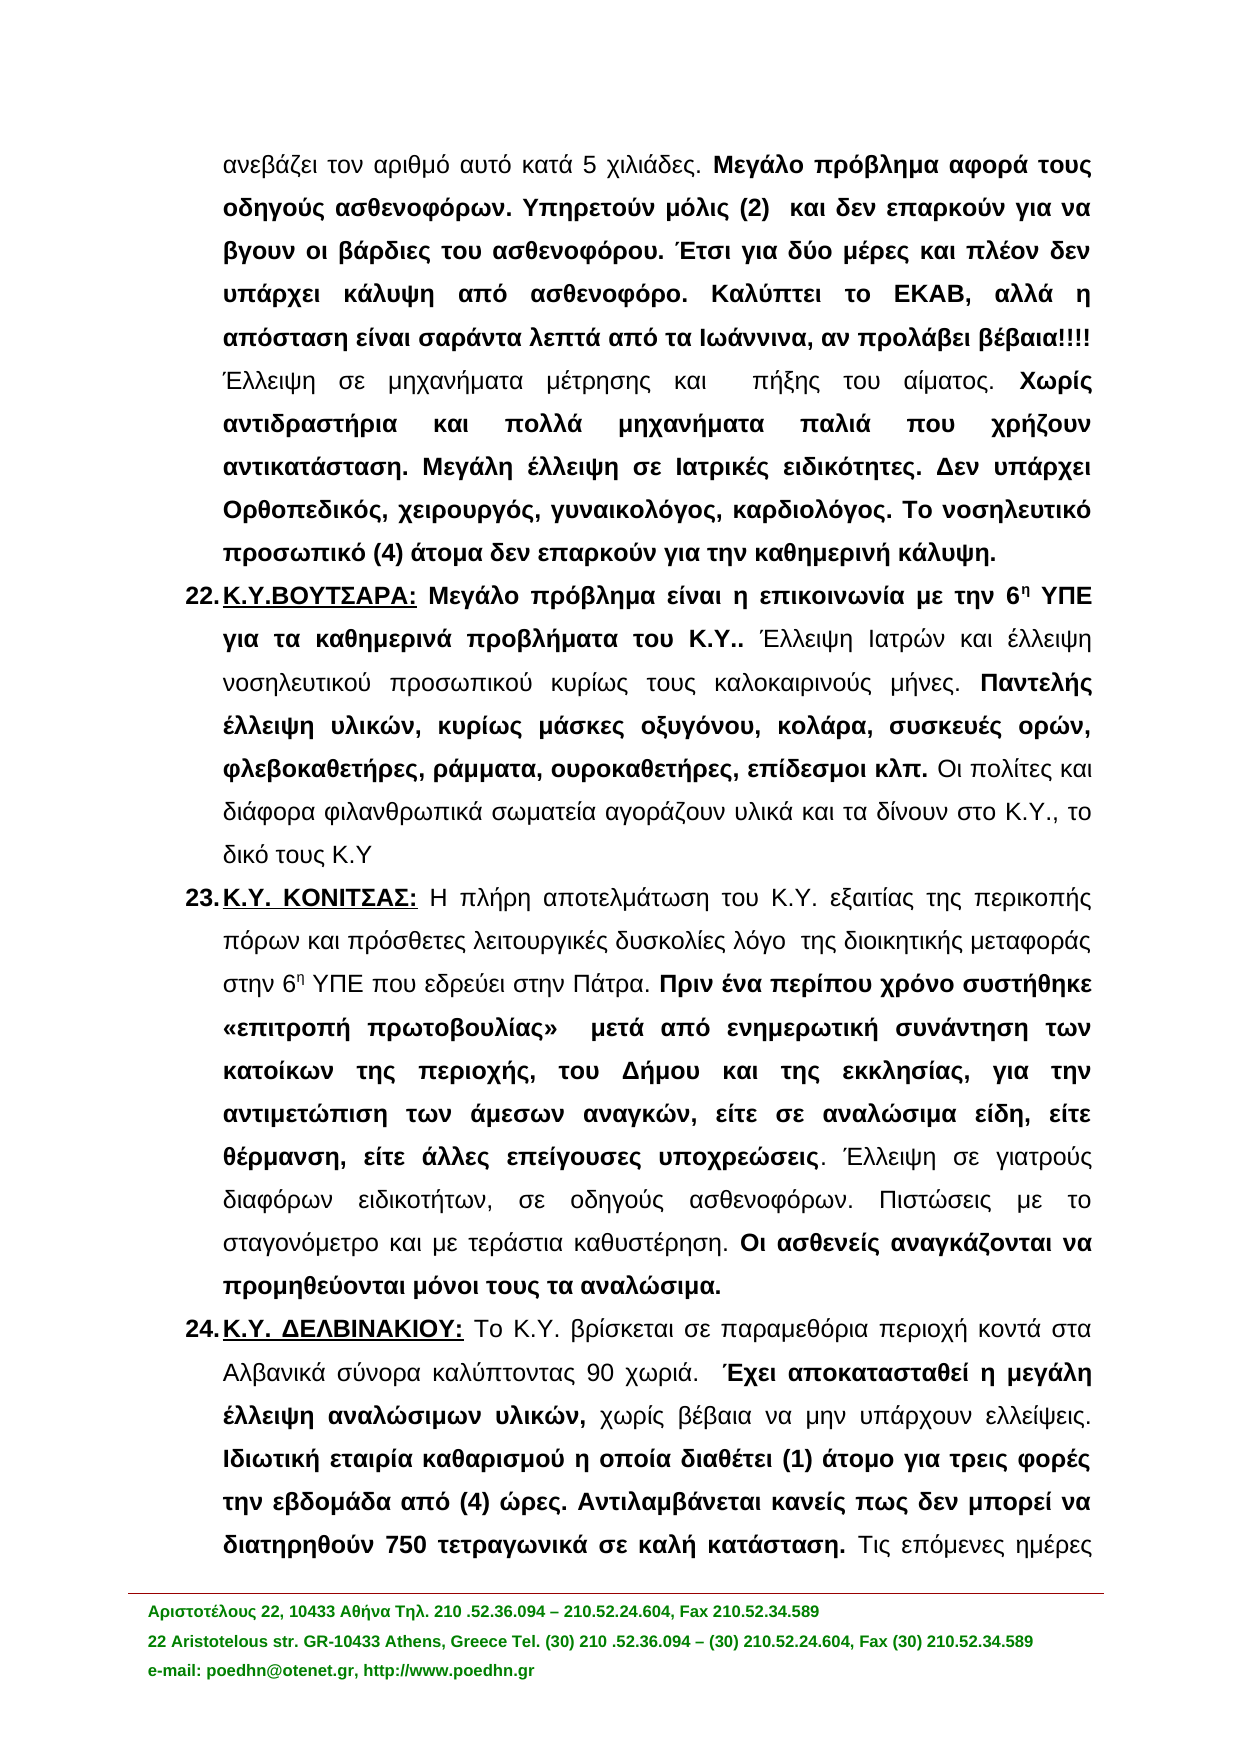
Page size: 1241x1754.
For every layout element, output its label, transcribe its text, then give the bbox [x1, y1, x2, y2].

list Κ.Υ. ΚΟΝΙΤΣΑΣ: Η πλήρη αποτελμάτωση του Κ.Υ. εξαιτίας της περικοπής πόρων και πρόσθετες λειτουργικές δυσκολίες λόγο της διοικητικής μεταφοράς στην 6η ΥΠΕ που εδρεύει στην Πάτρα. Πριν ένα περίπου χρόνο συστήθηκε «επιτροπή πρωτοβουλίας» μετά από ενημερωτική συνάντηση των κατοίκων της περιοχής, του Δήμου και της εκκλησίας, για την αντιμετώπιση των άμεσων αναγκών, είτε σε αναλώσιμα είδη, είτε θέρμανση, είτε άλλες επείγουσες υποχρεώσεις. Έλλειψη σε γιατρούς διαφόρων ειδικοτήτων, σε οδηγούς ασθενοφόρων. Πιστώσεις με το σταγονόμετρο και με τεράστια καθυστέρηση. Οι ασθενείς αναγκάζονται να προμηθεύονται μόνοι τους τα αναλώσιμα. [185, 883, 1092, 1300]
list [185, 150, 1092, 567]
list Κ.Υ.ΒΟΥΤΣΑΡΑ: Μεγάλο πρόβλημα είναι η επικοινωνία με την 6η ΥΠΕ για τα καθημερινά προβλήματα του Κ.Υ.. Έλλειψη Ιατρών και έλλειψη νοσηλευτικού προσωπικού κυρίως τους καλοκαιρινούς μήνες. Παντελής έλλειψη υλικών, κυρίως μάσκες οξυγόνου, κολάρα, συσκευές ορών, φλεβοκαθετήρες, ράμματα, ουροκαθετήρες, επίδεσμοι κλπ. Οι πολίτες και διάφορα φιλανθρωπικά σωματεία αγοράζουν υλικά και τα δίνουν στο Κ.Υ., το δικό τους Κ.Υ [185, 581, 1092, 869]
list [185, 1314, 1092, 1559]
